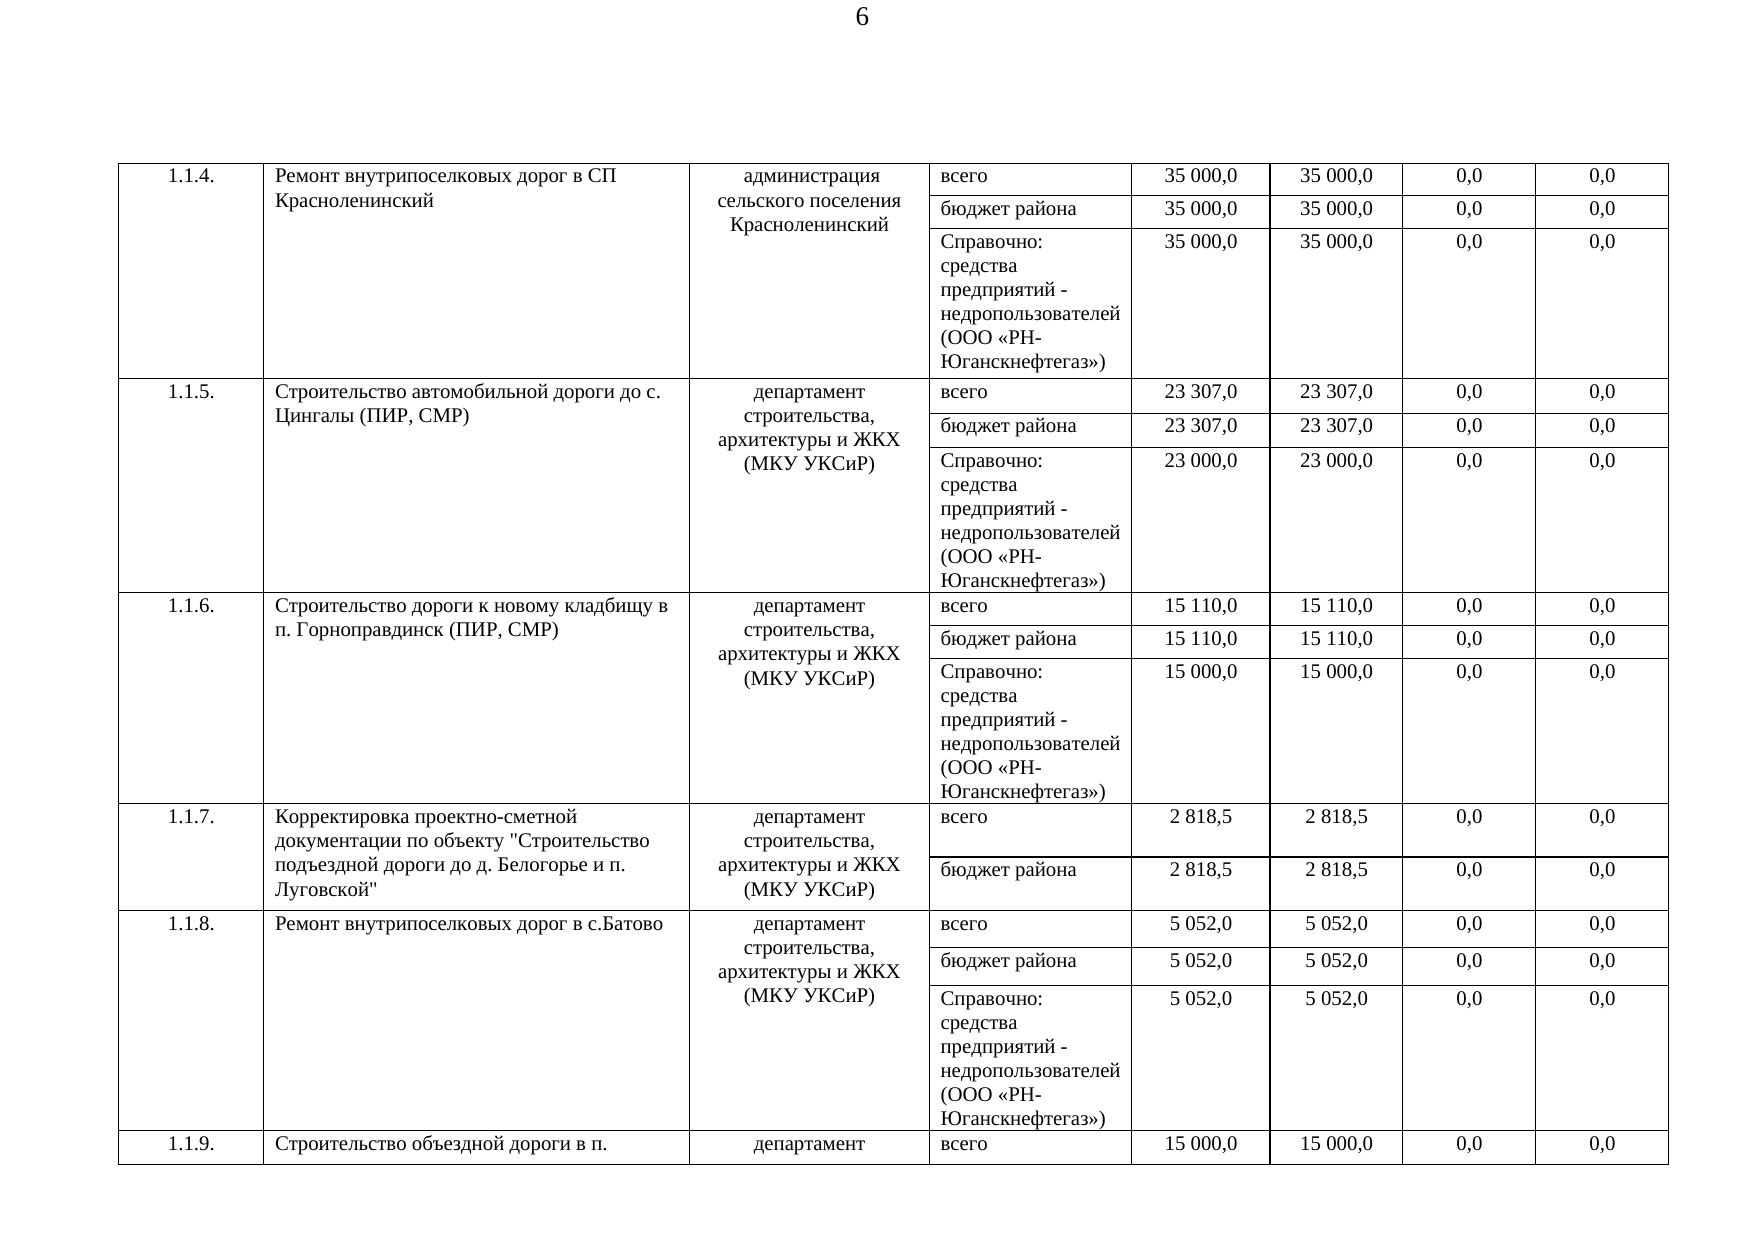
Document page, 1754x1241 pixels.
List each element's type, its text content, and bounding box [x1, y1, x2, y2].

table_cell администрация сельского поселения Красноленинский [690, 164, 929, 378]
table_cell 0,0 [1536, 379, 1668, 412]
table_cell 0,0 [1536, 659, 1668, 803]
table_cell 23 000,0 [1132, 448, 1269, 592]
table_cell 35 000,0 [1271, 229, 1402, 378]
table_cell 0,0 [1403, 911, 1535, 947]
table_cell 0,0 [1536, 593, 1668, 625]
table_cell всего [930, 593, 1131, 625]
table_cell 2 818,5 [1271, 858, 1402, 909]
table_cell всего [930, 1131, 1131, 1164]
table_cell 15 000,0 [1132, 1131, 1269, 1164]
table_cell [930, 229, 1131, 378]
table_cell 0,0 [1403, 229, 1535, 378]
table_cell 5 052,0 [1271, 911, 1402, 947]
table_cell 35 000,0 [1132, 164, 1269, 195]
table_cell 0,0 [1536, 911, 1668, 947]
table_cell 15 110,0 [1132, 593, 1269, 625]
table_cell 0,0 [1403, 948, 1535, 984]
table_cell 23 307,0 [1271, 379, 1402, 412]
table_cell 0,0 [1403, 196, 1535, 228]
table_cell 0,0 [1536, 229, 1668, 378]
table_cell департамент строительства, архитектуры и ЖКХ (МКУ УКСиР) [690, 804, 929, 909]
table_cell 15 110,0 [1132, 626, 1269, 658]
table_cell 0,0 [1403, 379, 1535, 412]
table_cell 5 052,0 [1271, 986, 1402, 1130]
table_cell 0,0 [1536, 414, 1668, 447]
table_cell 15 000,0 [1271, 659, 1402, 803]
table_cell 2 818,5 [1132, 858, 1269, 909]
table_cell 0,0 [1403, 164, 1535, 195]
table_cell 0,0 [1403, 626, 1535, 658]
table_cell 2 818,5 [1271, 804, 1402, 856]
table_cell Справочно: средства предприятий - недропользователей (ООО «РН- Юганскнефтегаз») [930, 659, 1131, 803]
table_cell 35 000,0 [1132, 229, 1269, 378]
table_cell 0,0 [1403, 804, 1535, 856]
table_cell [930, 986, 1131, 1130]
table_cell 1.1.4. [119, 164, 263, 378]
table_cell Справочно: средства предприятий - недропользователей (ООО «РН- Юганскнефтегаз») [930, 448, 1131, 592]
table_cell 0,0 [1536, 1131, 1668, 1164]
table_cell 23 000,0 [1271, 448, 1402, 592]
table_cell 15 110,0 [1271, 593, 1402, 625]
table_cell 0,0 [1536, 986, 1668, 1130]
table_cell 23 307,0 [1271, 414, 1402, 447]
table_cell бюджет района [930, 196, 1131, 228]
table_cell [690, 1131, 929, 1164]
table_cell 0,0 [1403, 986, 1535, 1130]
table_cell 0,0 [1536, 448, 1668, 592]
table_cell 0,0 [1536, 164, 1668, 195]
table_cell 0,0 [1536, 626, 1668, 658]
table_cell бюджет района [930, 626, 1131, 658]
table_cell 1.1.5. [119, 379, 263, 592]
table_cell всего [930, 911, 1131, 947]
table_cell 0,0 [1536, 804, 1668, 856]
table_cell 1.1.9. [119, 1131, 263, 1164]
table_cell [690, 911, 929, 1130]
table_cell 0,0 [1403, 1131, 1535, 1164]
table_cell 5 052,0 [1132, 948, 1269, 984]
table_cell 0,0 [1536, 948, 1668, 984]
table_cell 0,0 [1403, 414, 1535, 447]
table_cell Корректировка проектно-сметной документации по объекту "Строительство подъездной дороги до д. Белогорье и п. Луговской" [264, 804, 689, 909]
table_cell 35 000,0 [1271, 196, 1402, 228]
table_cell 1.1.6. [119, 593, 263, 803]
table_cell 23 307,0 [1132, 379, 1269, 412]
table_cell Ремонт внутрипоселковых дорог в с.Батово [264, 911, 689, 1130]
table_cell всего [930, 164, 1131, 195]
table_cell Ремонт внутрипоселковых дорог в СП Красноленинский [264, 164, 689, 378]
table_cell бюджет района [930, 858, 1131, 909]
table_cell 0,0 [1403, 593, 1535, 625]
table_cell 35 000,0 [1132, 196, 1269, 228]
table_cell 15 000,0 [1271, 1131, 1402, 1164]
table_cell 15 110,0 [1271, 626, 1402, 658]
table_cell всего [930, 804, 1131, 856]
table_cell Строительство дороги к новому кладбищу в п. Горноправдинск (ПИР, СМР) [264, 593, 689, 803]
table_cell 1.1.7. [119, 804, 263, 909]
table_cell бюджет района [930, 948, 1131, 984]
table_cell 0,0 [1403, 448, 1535, 592]
table_cell 35 000,0 [1271, 164, 1402, 195]
table_cell 5 052,0 [1271, 948, 1402, 984]
table_cell 15 000,0 [1132, 659, 1269, 803]
table_cell 1.1.8. [119, 911, 263, 1130]
table_cell 2 818,5 [1132, 804, 1269, 856]
table_cell департамент строительства, архитектуры и ЖКХ (МКУ УКСиР) [690, 379, 929, 592]
table_cell бюджет района [930, 414, 1131, 447]
table_cell департамент строительства, архитектуры и ЖКХ (МКУ УКСиР) [690, 593, 929, 803]
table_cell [264, 1131, 689, 1164]
table_cell 5 052,0 [1132, 911, 1269, 947]
table_cell 0,0 [1536, 196, 1668, 228]
table_cell 0,0 [1403, 858, 1535, 909]
table_cell 0,0 [1403, 659, 1535, 803]
table_cell 0,0 [1536, 858, 1668, 909]
table_cell 5 052,0 [1132, 986, 1269, 1130]
table_cell 23 307,0 [1132, 414, 1269, 447]
table_cell всего [930, 379, 1131, 412]
table_cell Строительство автомобильной дороги до с. Цингалы (ПИР, СМР) [264, 379, 689, 592]
